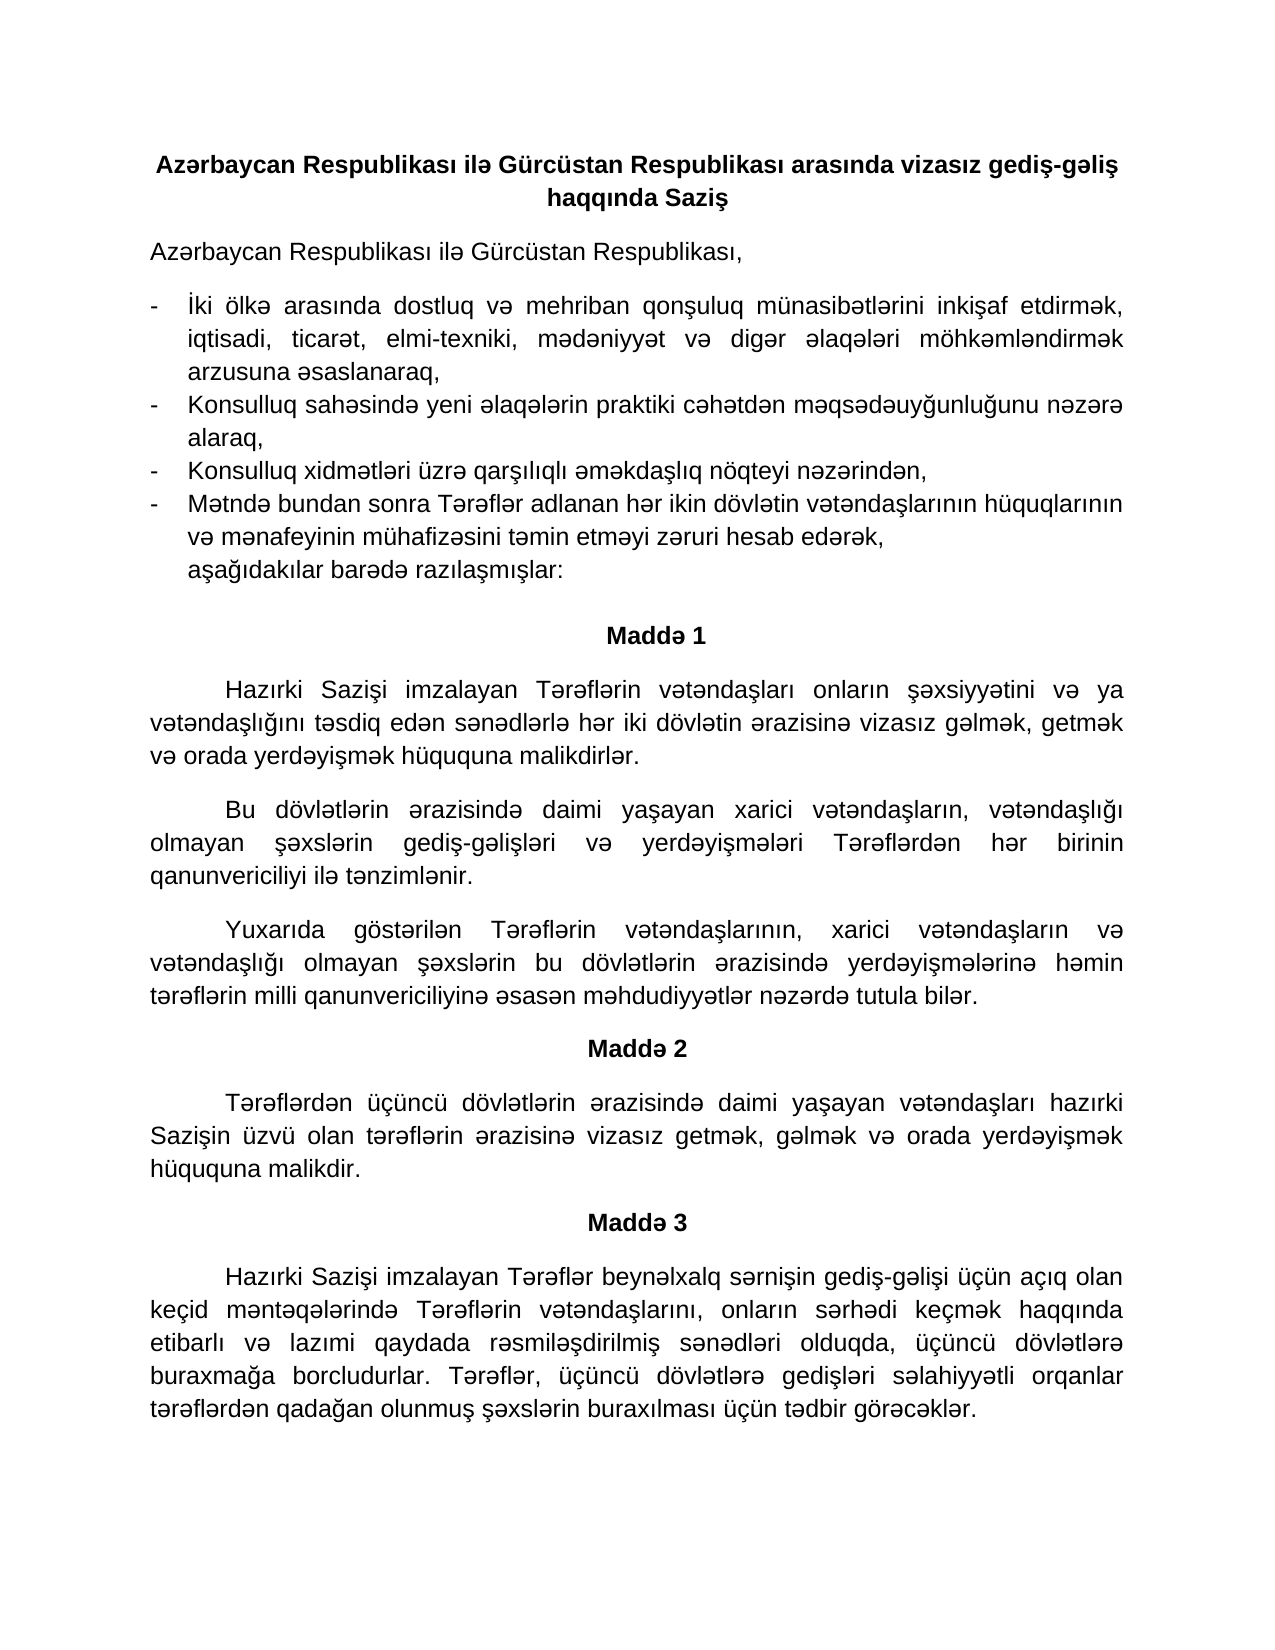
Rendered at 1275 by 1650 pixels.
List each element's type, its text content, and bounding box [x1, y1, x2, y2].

list İki ölkə arasında dostluq və mehriban qonşuluq münasibətlərini inkişaf etdirmək, iqtisadi, ticarət, elmi-texniki, mədəniyyət və digər əlaqələri möhkəmləndirmək arzusuna əsaslanaraq, [150, 291, 1125, 386]
text Azərbaycan Respublikası ilə Gürcüstan Respublikası arasında vizasız gediş-gəliş haqqında Saziş [150, 150, 1125, 212]
text Hazırki Sazişi imzalayan Tərəflər beynəlxalq sərnişin gediş-gəlişi üçün açıq olan keçid məntəqələrində Tərəflərin vətəndaşlarını, onların sərhədi keçmək haqqında etibarlı və lazımi qaydada rəsmiləşdirilmiş sənədləri olduqda, üçüncü dövlətlərə buraxmağa borcludurlar. Tərəflər, üçüncü dövlətlərə gedişləri səlahiyyətli orqanlar tərəflərdən qadağan olunmuş şəxslərin buraxılması üçün tədbir görəcəklər. [150, 1262, 1125, 1423]
text Yuxarıda göstərilən Tərəflərin vətəndaşlarının, xarici vətəndaşların və vətəndaşlığı olmayan şəxslərin bu dövlətlərin ərazisində yerdəyişmələrinə həmin tərəflərin milli qanunvericiliyinə əsasən məhdudiyyətlər nəzərdə tutula bilər. [150, 914, 1125, 1009]
list Mətndə bundan sonra Tərəflər adlanan hər ikin dövlətin vətəndaşlarının hüquqlarının və mənafeyinin mühafizəsini təmin etməyi zəruri hesab edərək, [150, 489, 1125, 551]
list Maddə 1 [187, 621, 1125, 650]
text Bu dövlətlərin ərazisində daimi yaşayan xarici vətəndaşların, vətəndaşlığı olmayan şəxslərin gediş-gəlişləri və yerdəyişmələri Tərəflərdən hər birinin qanunvericiliyi ilə tənzimlənir. [150, 795, 1125, 889]
list aşağıdakılar barədə razılaşmışlar: [187, 555, 1125, 584]
text Azərbaycan Respublikası ilə Gürcüstan Respublikası, [150, 237, 1125, 266]
text Maddə 2 [150, 1034, 1125, 1063]
text Hazırki Sazişi imzalayan Tərəflərin vətəndaşları onların şəxsiyyətini və ya vətəndaşlığını təsdiq edən sənədlərlə hər iki dövlətin ərazisinə vizasız gəlmək, getmək və orada yerdəyişmək hüququna malikdirlər. [150, 675, 1125, 769]
list Konsulluq sahəsində yeni əlaqələrin praktiki cəhətdən məqsədəuyğunluğunu nəzərə alaraq, [150, 390, 1125, 452]
list Konsulluq xidmətləri üzrə qarşılıqlı əməkdaşlıq nöqteyi nəzərindən, [150, 456, 1125, 484]
text Tərəflərdən üçüncü dövlətlərin ərazisində daimi yaşayan vətəndaşları hazırki Sazişin üzvü olan tərəflərin ərazisinə vizasız getmək, gəlmək və orada yerdəyişmək hüququna malikdir. [150, 1088, 1125, 1183]
text Maddə 3 [150, 1208, 1125, 1237]
